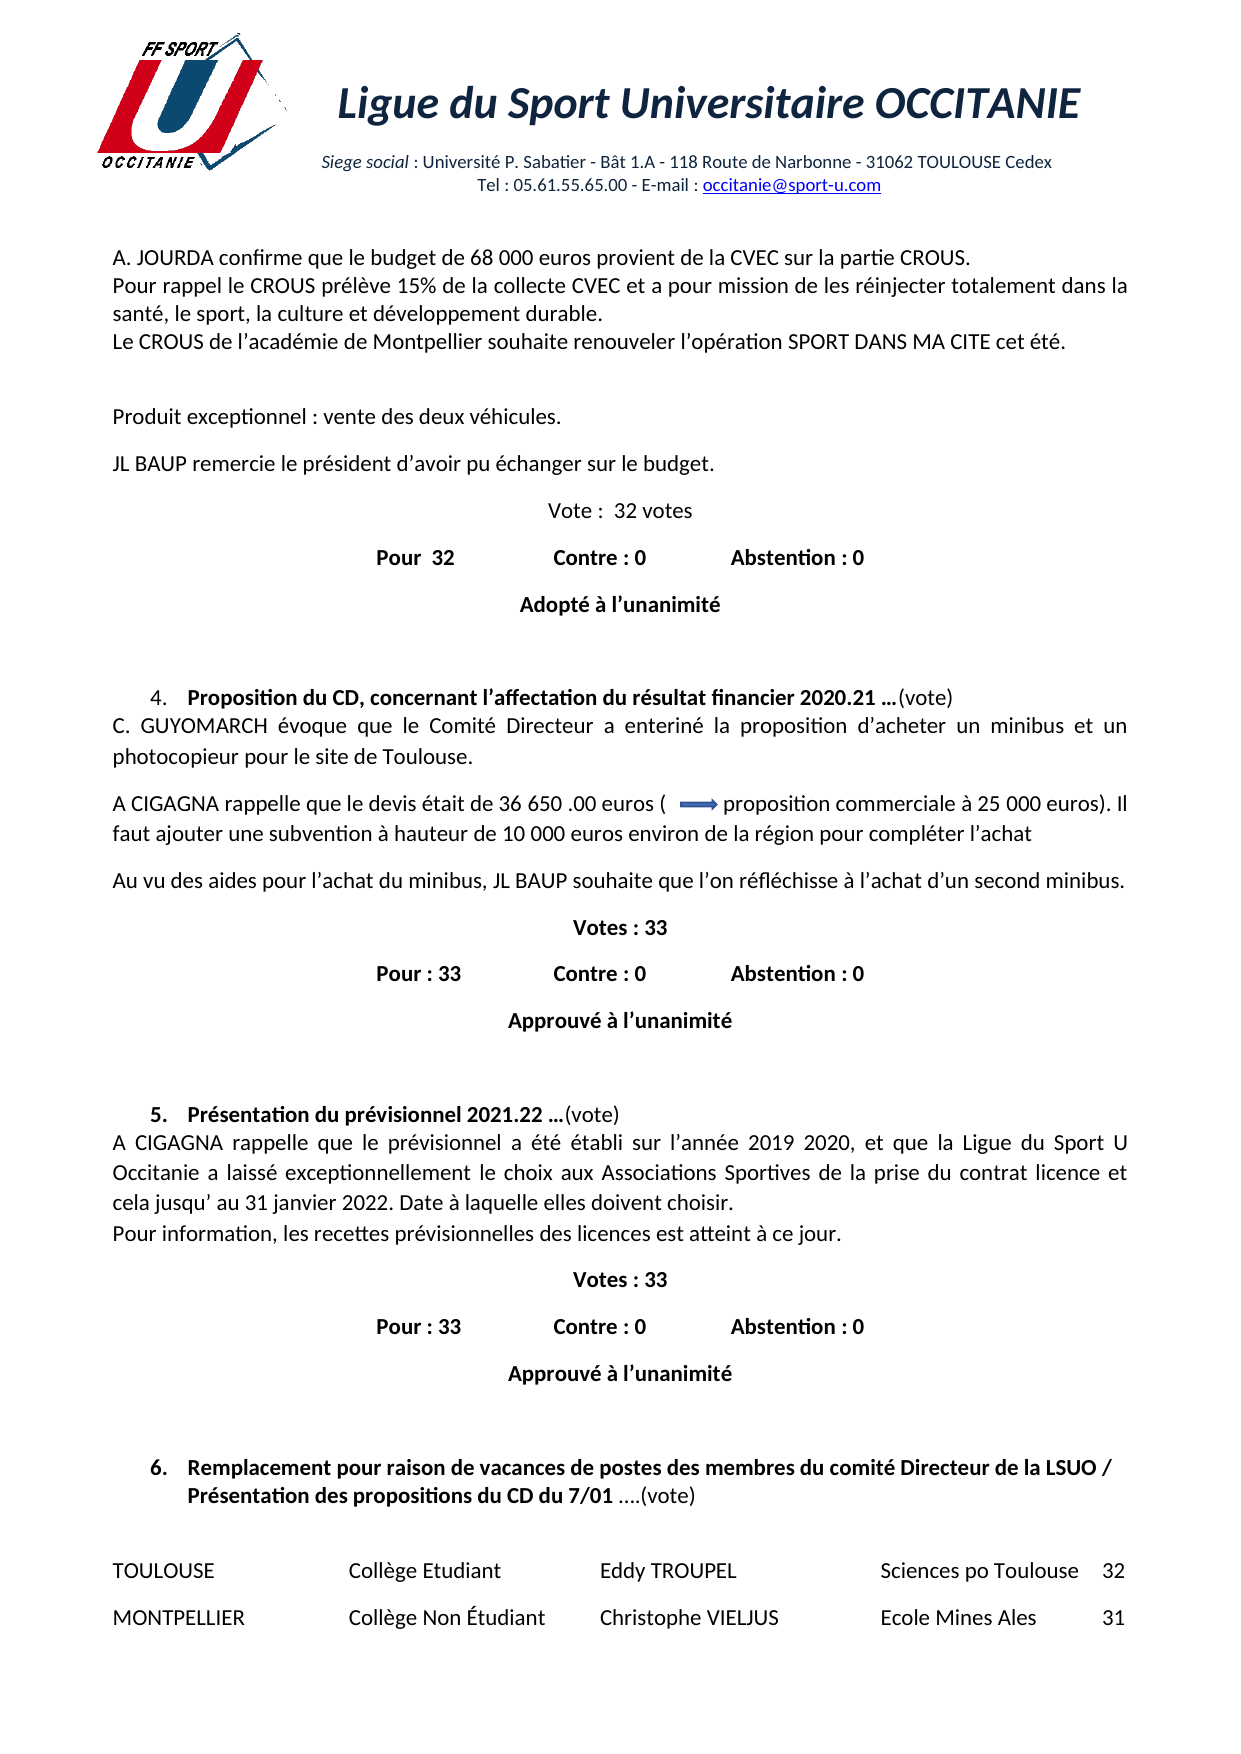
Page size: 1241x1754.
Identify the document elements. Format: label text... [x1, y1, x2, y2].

text Le CROUS de l’académie de Montpellier souhaite renouveler l’opération SPORT DANS MA CITE cet été. [112, 327, 1128, 355]
text Adopté à l’unanimité [112, 590, 1128, 618]
text JL BAUP remercie le président d’avoir pu échanger sur le budget. [112, 449, 1128, 477]
list A. JOURDA confirme que le budget de 68 000 euros provient de la CVEC sur la partie CROUS. [112, 243, 1128, 271]
text Approuvé à l’unanimité [112, 1359, 1128, 1387]
text Au vu des aides pour l’achat du minibus, JL BAUP souhaite que l’on réfléchisse à l’achat d’un second minibus. [112, 866, 1128, 894]
text Votes : 33 [112, 1266, 1128, 1294]
text C. GUYOMARCH évoque que le Comité Directeur a enteriné la proposition d’acheter un minibus et un photocopieur pour le site de Toulouse. [112, 712, 1128, 770]
text Pour 32 Contre : 0 Abstention : 0 [112, 543, 1128, 571]
text MONTPELLIER Collège Non Étudiant Christophe VIELJUS Ecole Mines Ales 31 [112, 1603, 1128, 1631]
text Votes : 33 [112, 913, 1128, 941]
list Présentation du prévisionnel 2021.22 …(vote) [150, 1100, 1128, 1128]
text A CIGAGNA rappelle que le devis était de 36 650 .00 euros ( proposition commerciale à 25 000 euros). Il faut ajouter une subvention à hauteur de 10 000 euros environ de la région pour compléter l’achat [112, 789, 1128, 847]
text Produit exceptionnel : vente des deux véhicules. [112, 402, 1128, 430]
text Vote : 32 votes [112, 496, 1128, 524]
list Remplacement pour raison de vacances de postes des membres du comité Directeur de la LSUO / Présentation des propositions du CD du 7/01 ….(vote) [150, 1453, 1128, 1509]
text TOULOUSE Collège Etudiant Eddy TROUPEL Sciences po Toulouse 32 [112, 1556, 1128, 1584]
text Pour rappel le CROUS prélève 15% de la collecte CVEC et a pour mission de les réinjecter totalement dans la santé, le sport, la culture et développement durable. [112, 271, 1128, 327]
list Proposition du CD, concernant l’affectation du résultat financier 2020.21 …(vote) [150, 683, 1128, 712]
list A CIGAGNA rappelle que le prévisionnel a été établi sur l’année 2019 2020, et que la Ligue du Sport U Occitanie a laissé exceptionnellement le choix aux Associations Sportives de la prise du contrat licence et cela jusqu’ au 31 janvier 2022. Date à laquelle elles doivent choisir. [112, 1128, 1128, 1217]
picture [83, 26, 287, 194]
text Pour : 33 Contre : 0 Abstention : 0 [112, 959, 1128, 987]
list Pour information, les recettes prévisionnelles des licences est atteint à ce jour. [112, 1219, 1128, 1247]
text Approuvé à l’unanimité [112, 1006, 1128, 1034]
text Pour : 33 Contre : 0 Abstention : 0 [112, 1312, 1128, 1341]
